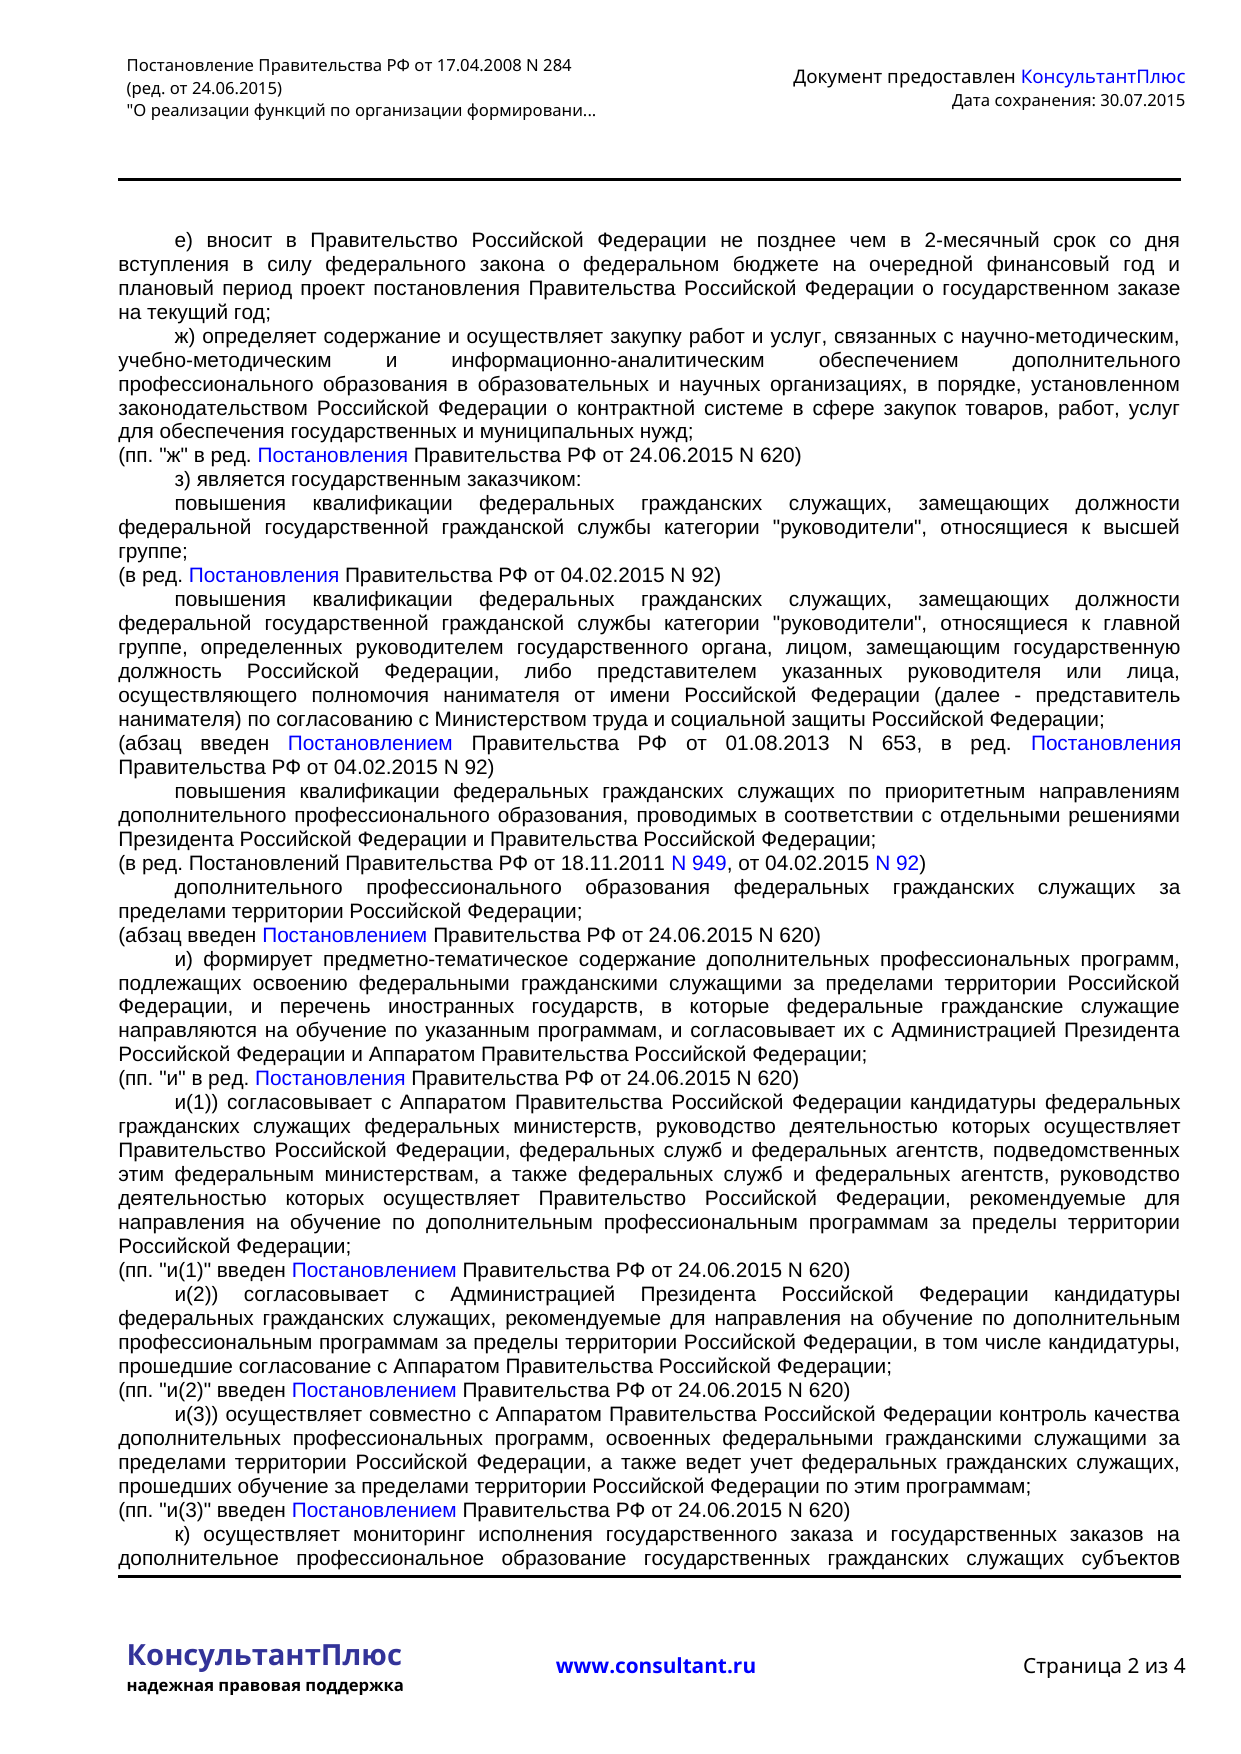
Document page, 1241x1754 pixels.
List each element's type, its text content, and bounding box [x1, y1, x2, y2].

text (пп. "и(2)" введен Постановлением Правительства РФ от 24.06.2015 N 620) [118, 1378, 1181, 1402]
text (пп. "ж" в ред. Постановления Правительства РФ от 24.06.2015 N 620) [118, 443, 1181, 467]
text (в ред. Постановления Правительства РФ от 04.02.2015 N 92) [118, 563, 1181, 587]
text повышения квалификации федеральных гражданских служащих, замещающих должности федеральной государственной гражданской службы категории "руководители", относящиеся к главной группе, определенных руководителем государственного органа, лицом, замещающим государственную должность Российской Федерации, либо представителем указанных руководителя или лица, осуществляющего полномочия нанимателя от имени Российской Федерации (далее - представитель нанимателя) по согласованию с Министерством труда и социальной защиты Российской Федерации; [118, 587, 1181, 731]
text повышения квалификации федеральных гражданских служащих, замещающих должности федеральной государственной гражданской службы категории "руководители", относящиеся к высшей группе; [118, 491, 1181, 563]
text и(1)) согласовывает с Аппаратом Правительства Российской Федерации кандидатуры федеральных гражданских служащих федеральных министерств, руководство деятельностью которых осуществляет Правительство Российской Федерации, федеральных служб и федеральных агентств, подведомственных этим федеральным министерствам, а также федеральных служб и федеральных агентств, руководство деятельностью которых осуществляет Правительство Российской Федерации, рекомендуемые для направления на обучение по дополнительным профессиональным программам за пределы территории Российской Федерации; [118, 1090, 1181, 1258]
text дополнительного профессионального образования федеральных гражданских служащих за пределами территории Российской Федерации; [118, 874, 1181, 922]
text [118, 1521, 1181, 1569]
text (пп. "и(3)" введен Постановлением Правительства РФ от 24.06.2015 N 620) [118, 1497, 1181, 1521]
text и) формирует предметно-тематическое содержание дополнительных профессиональных программ, подлежащих освоению федеральными гражданскими служащими за пределами территории Российской Федерации, и перечень иностранных государств, в которые федеральные гражданские служащие направляются на обучение по указанным программам, и согласовывает их с Администрацией Президента Российской Федерации и Аппаратом Правительства Российской Федерации; [118, 946, 1181, 1066]
text повышения квалификации федеральных гражданских служащих по приоритетным направлениям дополнительного профессионального образования, проводимых в соответствии с отдельными решениями Президента Российской Федерации и Правительства Российской Федерации; [118, 779, 1181, 851]
text и(3)) осуществляет совместно с Аппаратом Правительства Российской Федерации контроль качества дополнительных профессиональных программ, освоенных федеральными гражданскими служащими за пределами территории Российской Федерации, а также ведет учет федеральных гражданских служащих, прошедших обучение за пределами территории Российской Федерации по этим программам; [118, 1402, 1181, 1497]
text е) вносит в Правительство Российской Федерации не позднее чем в 2-месячный срок со дня вступления в силу федерального закона о федеральном бюджете на очередной финансовый год и плановый период проект постановления Правительства Российской Федерации о государственном заказе на текущий год; [118, 228, 1181, 323]
text и(2)) согласовывает с Администрацией Президента Российской Федерации кандидатуры федеральных гражданских служащих, рекомендуемые для направления на обучение по дополнительным профессиональным программам за пределы территории Российской Федерации, в том числе кандидатуры, прошедшие согласование с Аппаратом Правительства Российской Федерации; [118, 1282, 1181, 1378]
text (абзац введен Постановлением Правительства РФ от 24.06.2015 N 620) [118, 922, 1181, 946]
text з) является государственным заказчиком: [118, 467, 1181, 491]
text (пп. "и(1)" введен Постановлением Правительства РФ от 24.06.2015 N 620) [118, 1258, 1181, 1282]
text ж) определяет содержание и осуществляет закупку работ и услуг, связанных с научно-методическим, учебно-методическим и информационно-аналитическим обеспечением дополнительного профессионального образования в образовательных и научных организациях, в порядке, установленном законодательством Российской Федерации о контрактной системе в сфере закупок товаров, работ, услуг для обеспечения государственных и муниципальных нужд; [118, 323, 1181, 443]
text (пп. "и" в ред. Постановления Правительства РФ от 24.06.2015 N 620) [118, 1066, 1181, 1090]
text (в ред. Постановлений Правительства РФ от 18.11.2011 N 949, от 04.02.2015 N 92) [118, 851, 1181, 874]
text (абзац введен Постановлением Правительства РФ от 01.08.2013 N 653, в ред. Постановления Правительства РФ от 04.02.2015 N 92) [118, 731, 1181, 779]
